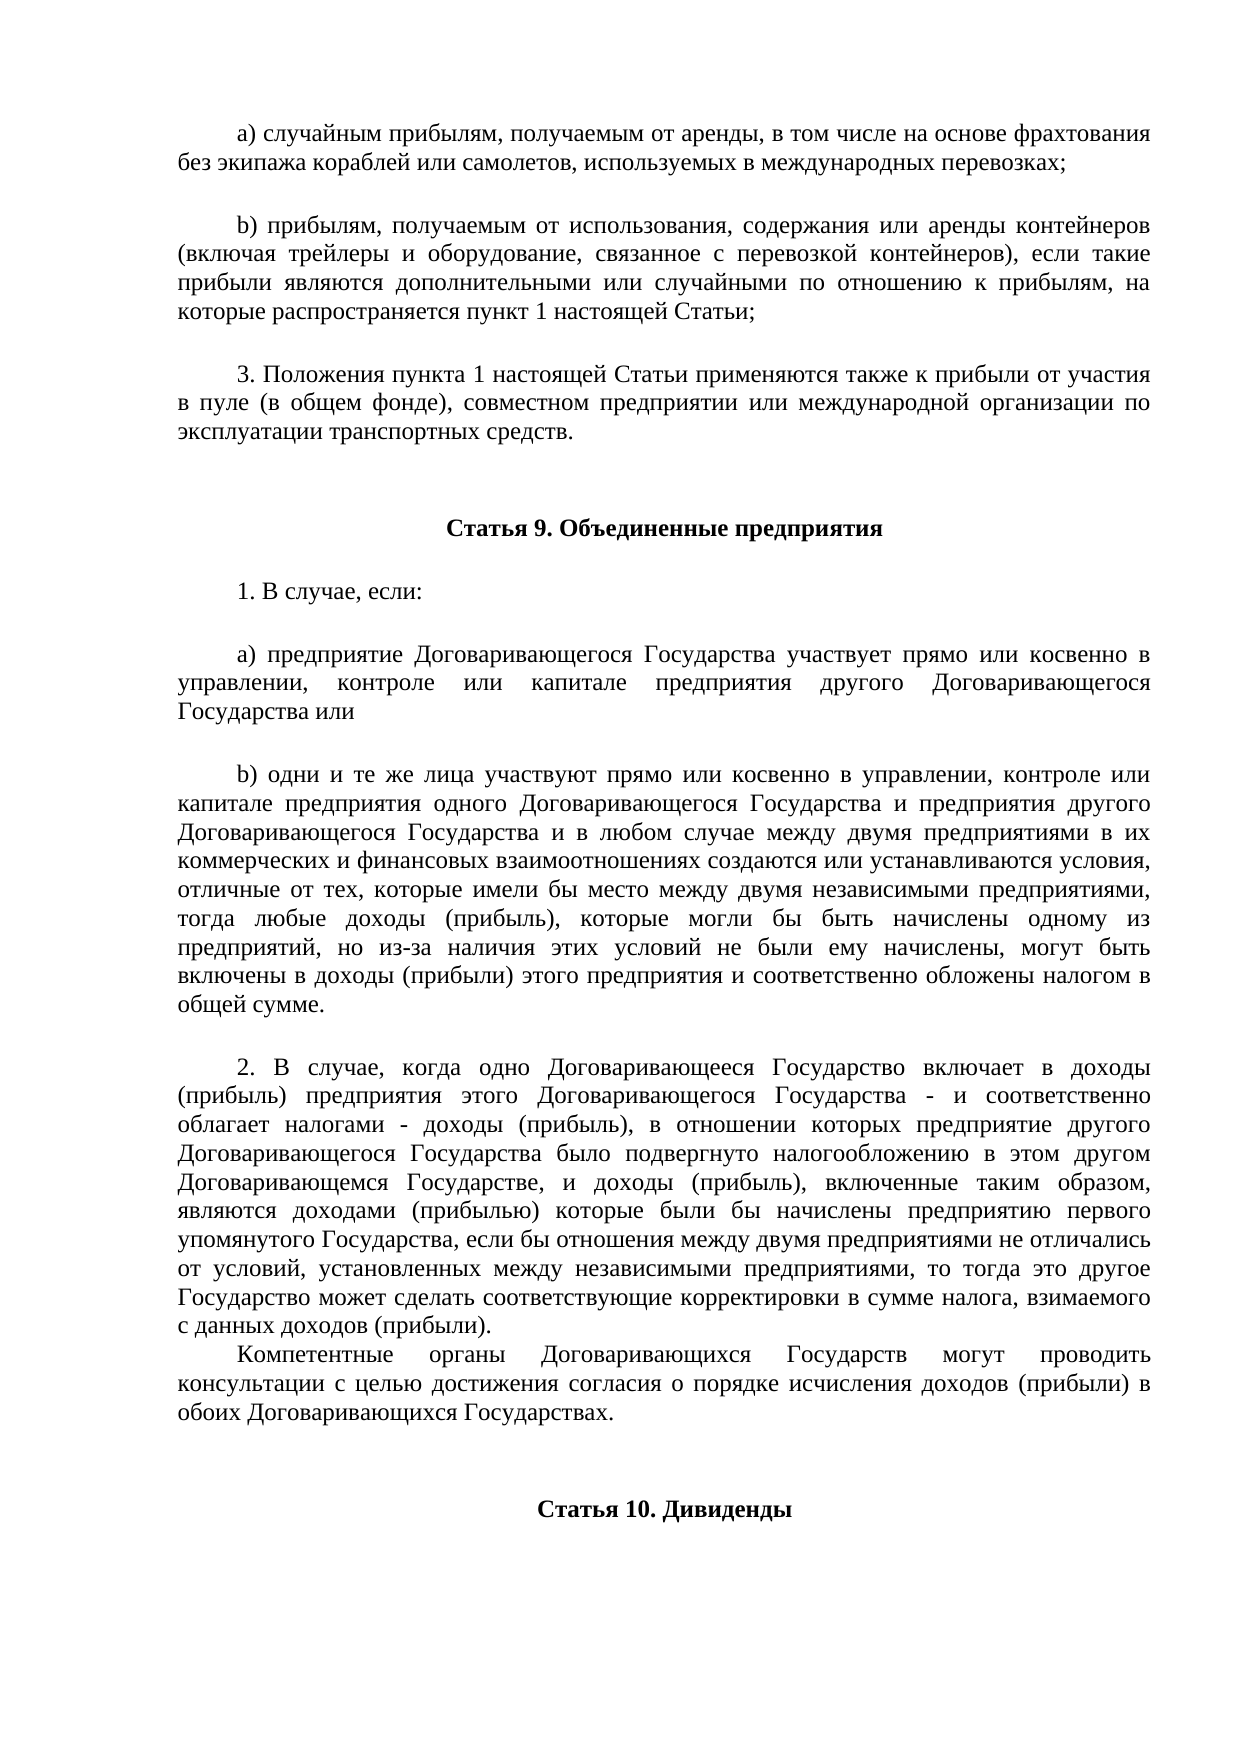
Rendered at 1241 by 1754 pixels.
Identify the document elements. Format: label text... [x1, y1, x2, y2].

text 1. В случае, если: [177, 576, 1152, 605]
text b) одни и те же лица участвуют прямо или косвенно в управлении, контроле или капитале предприятия одного Договаривающегося Государства и предприятия другого Договаривающегося Государства и в любом случае между двумя предприятиями в их коммерческих и финансовых взаимоотношениях создаются или устанавливаются условия, отличные от тех, которые имели бы место между двумя независимыми предприятиями, тогда любые доходы (прибыль), которые могли бы быть начислены одному из предприятий, но из-за наличия этих условий не были ему начислены, могут быть включены в доходы (прибыли) этого предприятия и соответственно обложены налогом в общей сумме. [177, 759, 1152, 1018]
text 3. Положения пункта 1 настоящей Статьи применяются также к прибыли от участия в пуле (в общем фонде), совместном предприятии или международной организации по эксплуатации транспортных средств. [177, 359, 1152, 445]
text 2. В случае, когда одно Договаривающееся Государство включает в доходы (прибыль) предприятия этого Договаривающегося Государства - и соответственно облагает налогами - доходы (прибыль), в отношении которых предприятие другого Договаривающегося Государства было подвергнуто налогообложению в этом другом Договаривающемся Государстве, и доходы (прибыль), включенные таким образом, являются доходами (прибылью) которые были бы начислены предприятию первого упомянутого Государства, если бы отношения между двумя предприятиями не отличались от условий, установленных между независимыми предприятиями, то тогда это другое Государство может сделать соответствующие корректировки в сумме налога, взимаемого с данных доходов (прибыли). [177, 1052, 1152, 1339]
text Статья 9. Объединенные предприятия [177, 513, 1152, 542]
text b) прибылям, получаемым от использования, содержания или аренды контейнеров (включая трейлеры и оборудование, связанное с перевозкой контейнеров), если такие прибыли являются дополнительными или случайными по отношению к прибылям, на которые распространяется пункт 1 настоящей Статьи; [177, 210, 1152, 325]
text Компетентные органы Договаривающихся Государств могут проводить консультации с целью достижения согласия о порядке исчисления доходов (прибыли) в обоих Договаривающихся Государствах. [177, 1339, 1152, 1426]
text а) предприятие Договаривающегося Государства участвует прямо или косвенно в управлении, контроле или капитале предприятия другого Договаривающегося Государства или [177, 639, 1152, 725]
text Статья 10. Дивиденды [177, 1494, 1152, 1522]
text а) случайным прибылям, получаемым от аренды, в том числе на основе фрахтования без экипажа кораблей или самолетов, используемых в международных перевозках; [177, 118, 1152, 176]
